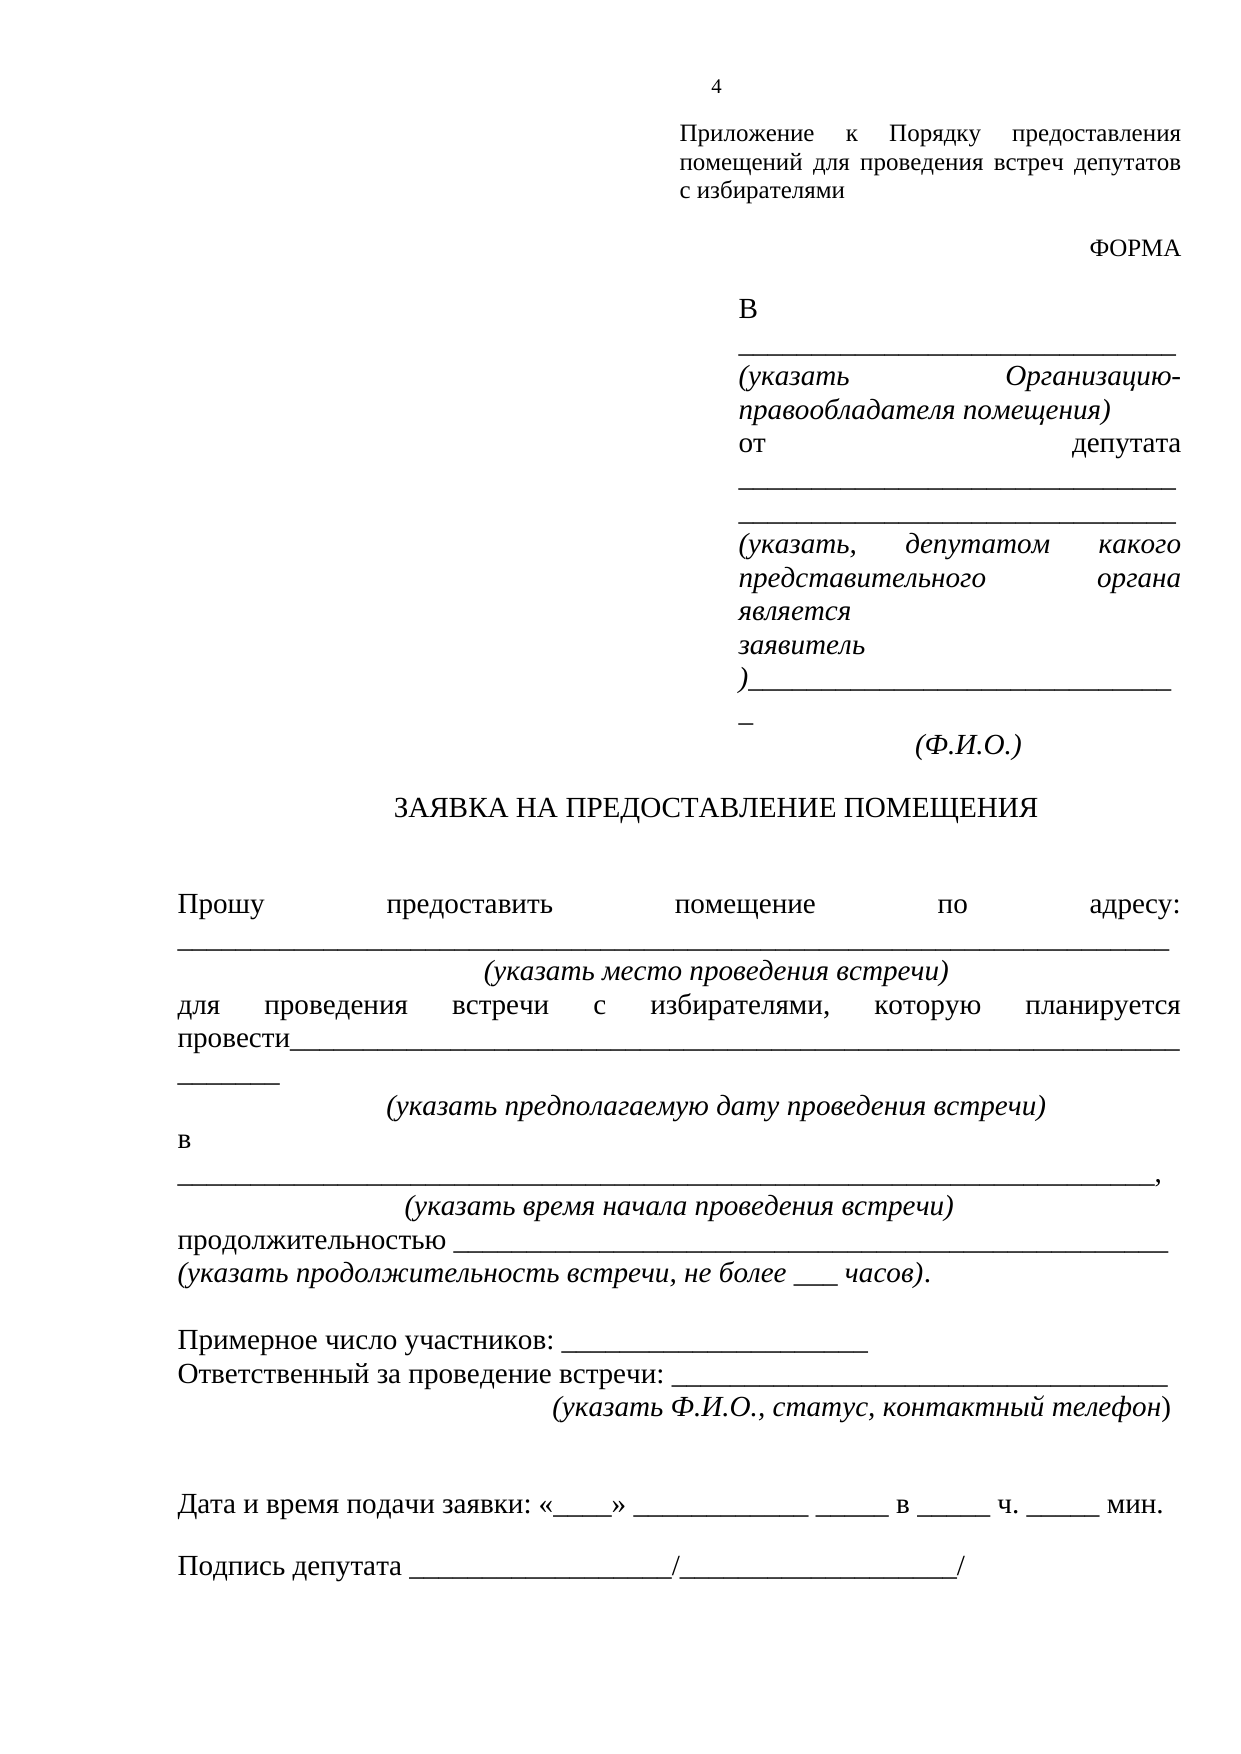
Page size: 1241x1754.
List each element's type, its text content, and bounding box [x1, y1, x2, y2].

text (указать Ф.И.О., статус, контактный телефон) [177, 1389, 1181, 1423]
text (Ф.И.О.) [886, 727, 1181, 761]
text Ответственный за проведение встречи: __________________________________ [177, 1356, 1181, 1389]
text (указать продолжительность встречи, не более ___ часов). [177, 1255, 1181, 1289]
text от депутата ____________________________________________________________ [738, 426, 1181, 526]
text (указать время начала проведения встречи) [177, 1188, 1181, 1222]
text (указать предполагаемую дату проведения встречи) [177, 1088, 1181, 1121]
text Подпись депутата __________________/___________________/ [177, 1548, 1181, 1582]
text В ______________________________ [738, 291, 1181, 358]
text ФОРМА [177, 233, 1181, 262]
text Прошу предоставить помещение по адресу: ____________________________________________________________________ [177, 853, 1181, 953]
text Дата и время подачи заявки: «____» ____________ _____ в _____ ч. _____ мин. [177, 1486, 1181, 1519]
text (указать, депутатом какого представительного органа является заявитель)______________________________ [738, 526, 1181, 727]
text Примерное число участников: _____________________ [177, 1322, 1181, 1356]
text (указать Организацию-правообладателя помещения) [738, 358, 1181, 426]
text в ___________________________________________________________________, [177, 1121, 1181, 1188]
text ЗАЯВКА НА ПРЕДОСТАВЛЕНИЕ ПОМЕЩЕНИЯ [177, 790, 1181, 824]
text для проведения встречи с избирателями, которую планируется провести____________________________________________________________________ [177, 987, 1181, 1088]
text (указать место проведения встречи) [177, 953, 1181, 987]
text продолжительностью _________________________________________________ [177, 1222, 1181, 1255]
text Приложение к Порядку предоставления помещений для проведения встреч депутатов с избирателями [679, 118, 1181, 204]
